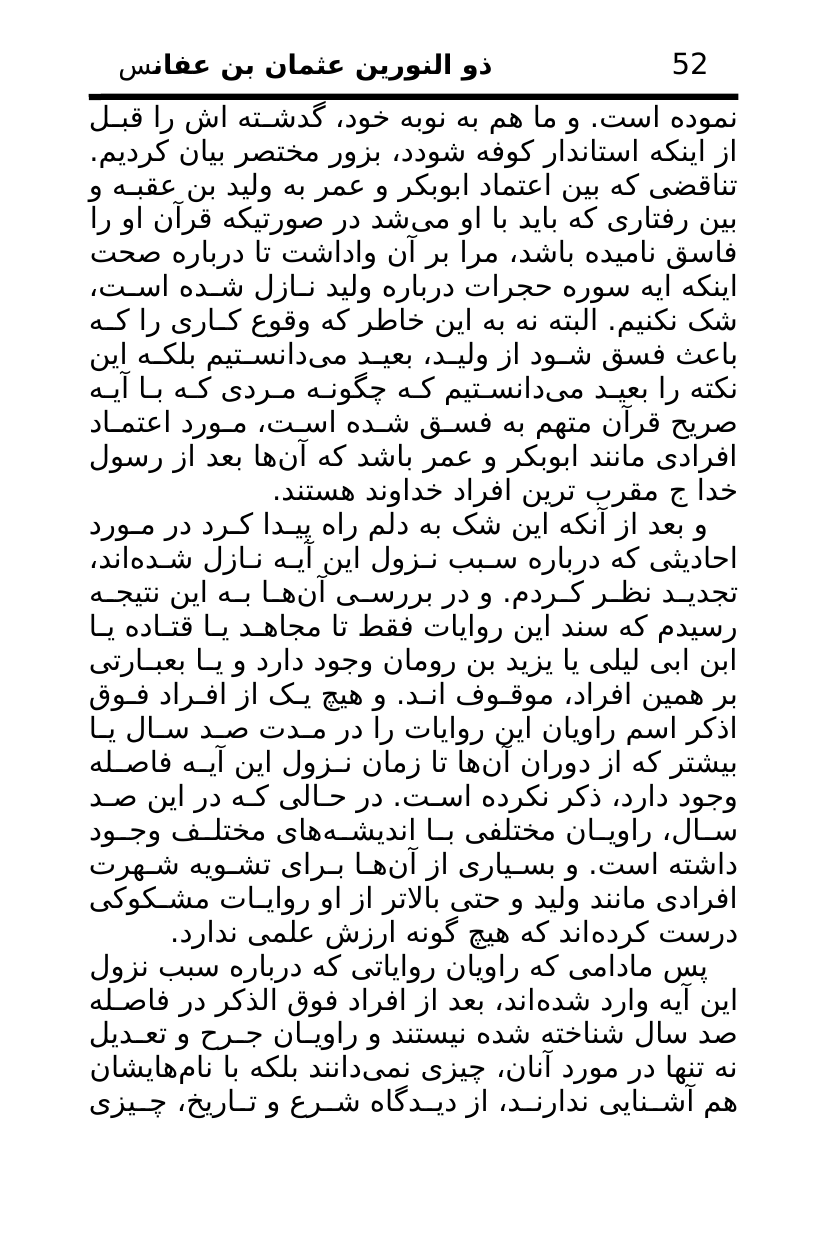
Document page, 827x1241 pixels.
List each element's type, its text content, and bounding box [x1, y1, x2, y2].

text و بعد از آنکه این شک به دلم راه پیدا کرد در مورد احادیثی که درباره سبب نزول این آیه نازل شده‌اند، تجدید نظر کردم. و در بررسی آن‌ها به این نتیجه رسیدم که سند این روایات فقط تا مجاهد یا قتاده یا ابن ابی لیلی یا یزید بن رومان وجود دارد و یا بعبارتی بر همین افراد، موقوف اند. و هیچ یک از افراد فوق اذکر اسم راویان این روایات را در مدت صد سال یا بیشتر که از دوران آن‌ها تا زمان نزول این آیه فاصله وجود دارد، ذکر نکرده است. در حالی که در این صد سال، راویان مختلفی با اندیشه‌های مختلف وجود داشته است. و بسیاری از آن‌ها برای تشویه شهرت افرادی مانند ولید و حتی بالاتر از او روایات مشکوکی درست کرده‌اند که هیچ گونه ارزش علمی ندارد. [89, 507, 738, 949]
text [89, 949, 738, 1119]
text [89, 100, 738, 507]
